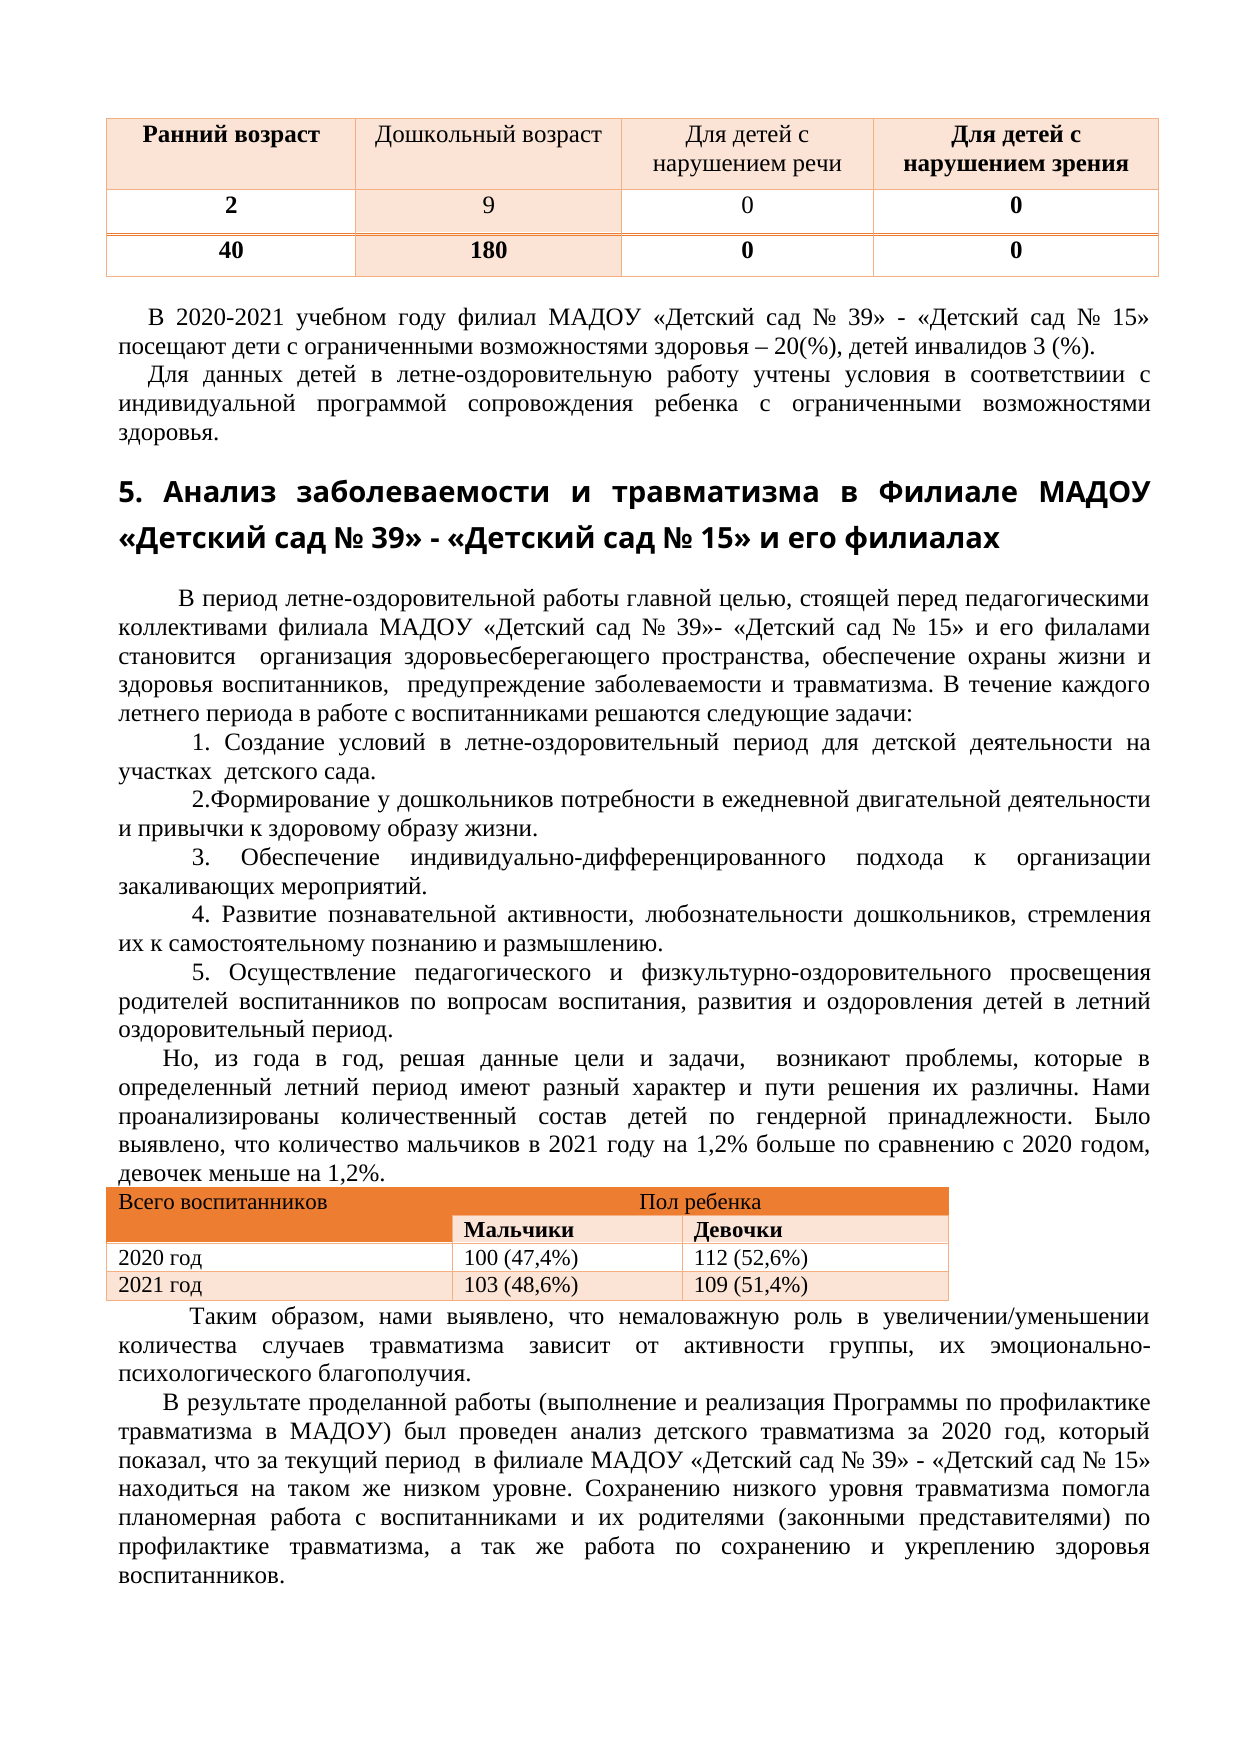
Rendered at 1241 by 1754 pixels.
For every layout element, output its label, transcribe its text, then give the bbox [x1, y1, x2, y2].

table_cell 112 (52,6%) [683, 1244, 948, 1271]
table_cell Для детей с нарушением речи [622, 119, 873, 189]
text В результате проделанной работы (выполнение и реализация Программы по профилактике травматизма в МАДОУ) был проведен анализ детского травматизма за 2020 год, который показал, что за текущий период в филиале МАДОУ «Детский сад № 39» - «Детский сад № 15» находиться на таком же низком уровне. Сохранению низкого уровня травматизма помогла планомерная работа с воспитанниками и их родителями (законными представителями) по профилактике травматизма, а так же работа по сохранению и укреплению здоровья воспитанников. [118, 1387, 1152, 1588]
table_cell 40 [107, 236, 355, 276]
text В 2020-2021 учебном году филиал МАДОУ «Детский сад № 39» - «Детский сад № 15» посещают дети с ограниченными возможностями здоровья – 20(%), детей инвалидов 3 (%). [118, 302, 1152, 359]
text Но, из года в год, решая данные цели и задачи, возникают проблемы, которые в определенный летний период имеют разный характер и пути решения их различны. Нами проанализированы количественный состав детей по гендерной принадлежности. Было выявлено, что количество мальчиков в 2021 году на 1,2% больше по сравнению с 2020 годом, девочек меньше на 1,2%. [118, 1043, 1152, 1187]
table_header Всего воспитанников [107, 1188, 452, 1242]
table_cell 2020 год [107, 1244, 452, 1271]
table_cell 109 (51,4%) [683, 1272, 948, 1300]
text 3. Обеспечение индивидуально-дифференцированного подхода к организации закаливающих мероприятий. [118, 842, 1152, 899]
table_cell 103 (48,6%) [453, 1272, 682, 1300]
text 1. Создание условий в летне-оздоровительный период для детской деятельности на участках детского сада. [118, 727, 1152, 784]
text 5. Осуществление педагогического и физкультурно-оздоровительного просвещения родителей воспитанников по вопросам воспитания, развития и оздоровления детей в летний оздоровительный период. [118, 957, 1152, 1043]
text Таким образом, нами выявлено, что немаловажную роль в увеличении/уменьшении количества случаев травматизма зависит от активности группы, их эмоционально-психологического благополучия. [118, 1301, 1152, 1387]
text 5. Анализ заболеваемости и травматизма в Филиале МАДОУ «Детский сад № 39» - «Детский сад № 15» и его филиалах [118, 511, 1152, 557]
table_cell 0 [874, 190, 1158, 232]
table_cell 2021 год [107, 1272, 452, 1300]
table_cell Для детей с нарушением зрения [874, 119, 1158, 189]
table_cell 0 [622, 236, 873, 276]
table_cell 0 [622, 190, 873, 232]
text Для данных детей в летне-оздоровительную работу учтены условия в соответствиии с индивидуальной программой сопровождения ребенка с ограниченными возможностями здоровья. [118, 359, 1152, 446]
table_cell 180 [356, 236, 621, 276]
table_header Пол ребенка [453, 1188, 948, 1215]
table_cell Девочки [683, 1216, 948, 1242]
table_cell Мальчики [453, 1216, 682, 1242]
text В период летне-оздоровительной работы главной целью, стоящей перед педагогическими коллективами филиала МАДОУ «Детский сад № 39»- «Детский сад № 15» и его филалами становится организация здоровьесберегающего пространства, обеспечение охраны жизни и здоровья воспитанников, предупреждение заболеваемости и травматизма. В течение каждого летнего периода в работе с воспитанниками решаются следующие задачи: [118, 583, 1152, 727]
table_cell Дошкольный возраст [356, 119, 621, 189]
text 4. Развитие познавательной активности, любознательности дошкольников, стремления их к самостоятельному познанию и размышлению. [118, 899, 1152, 957]
table_cell Ранний возраст [107, 119, 355, 189]
table_cell 100 (47,4%) [453, 1244, 682, 1271]
table_cell 0 [874, 236, 1158, 276]
table_cell 9 [356, 190, 621, 232]
text 2.Формирование у дошкольников потребности в ежедневной двигательной деятельности и привычки к здоровому образу жизни. [118, 784, 1152, 842]
table_cell 2 [107, 190, 355, 232]
